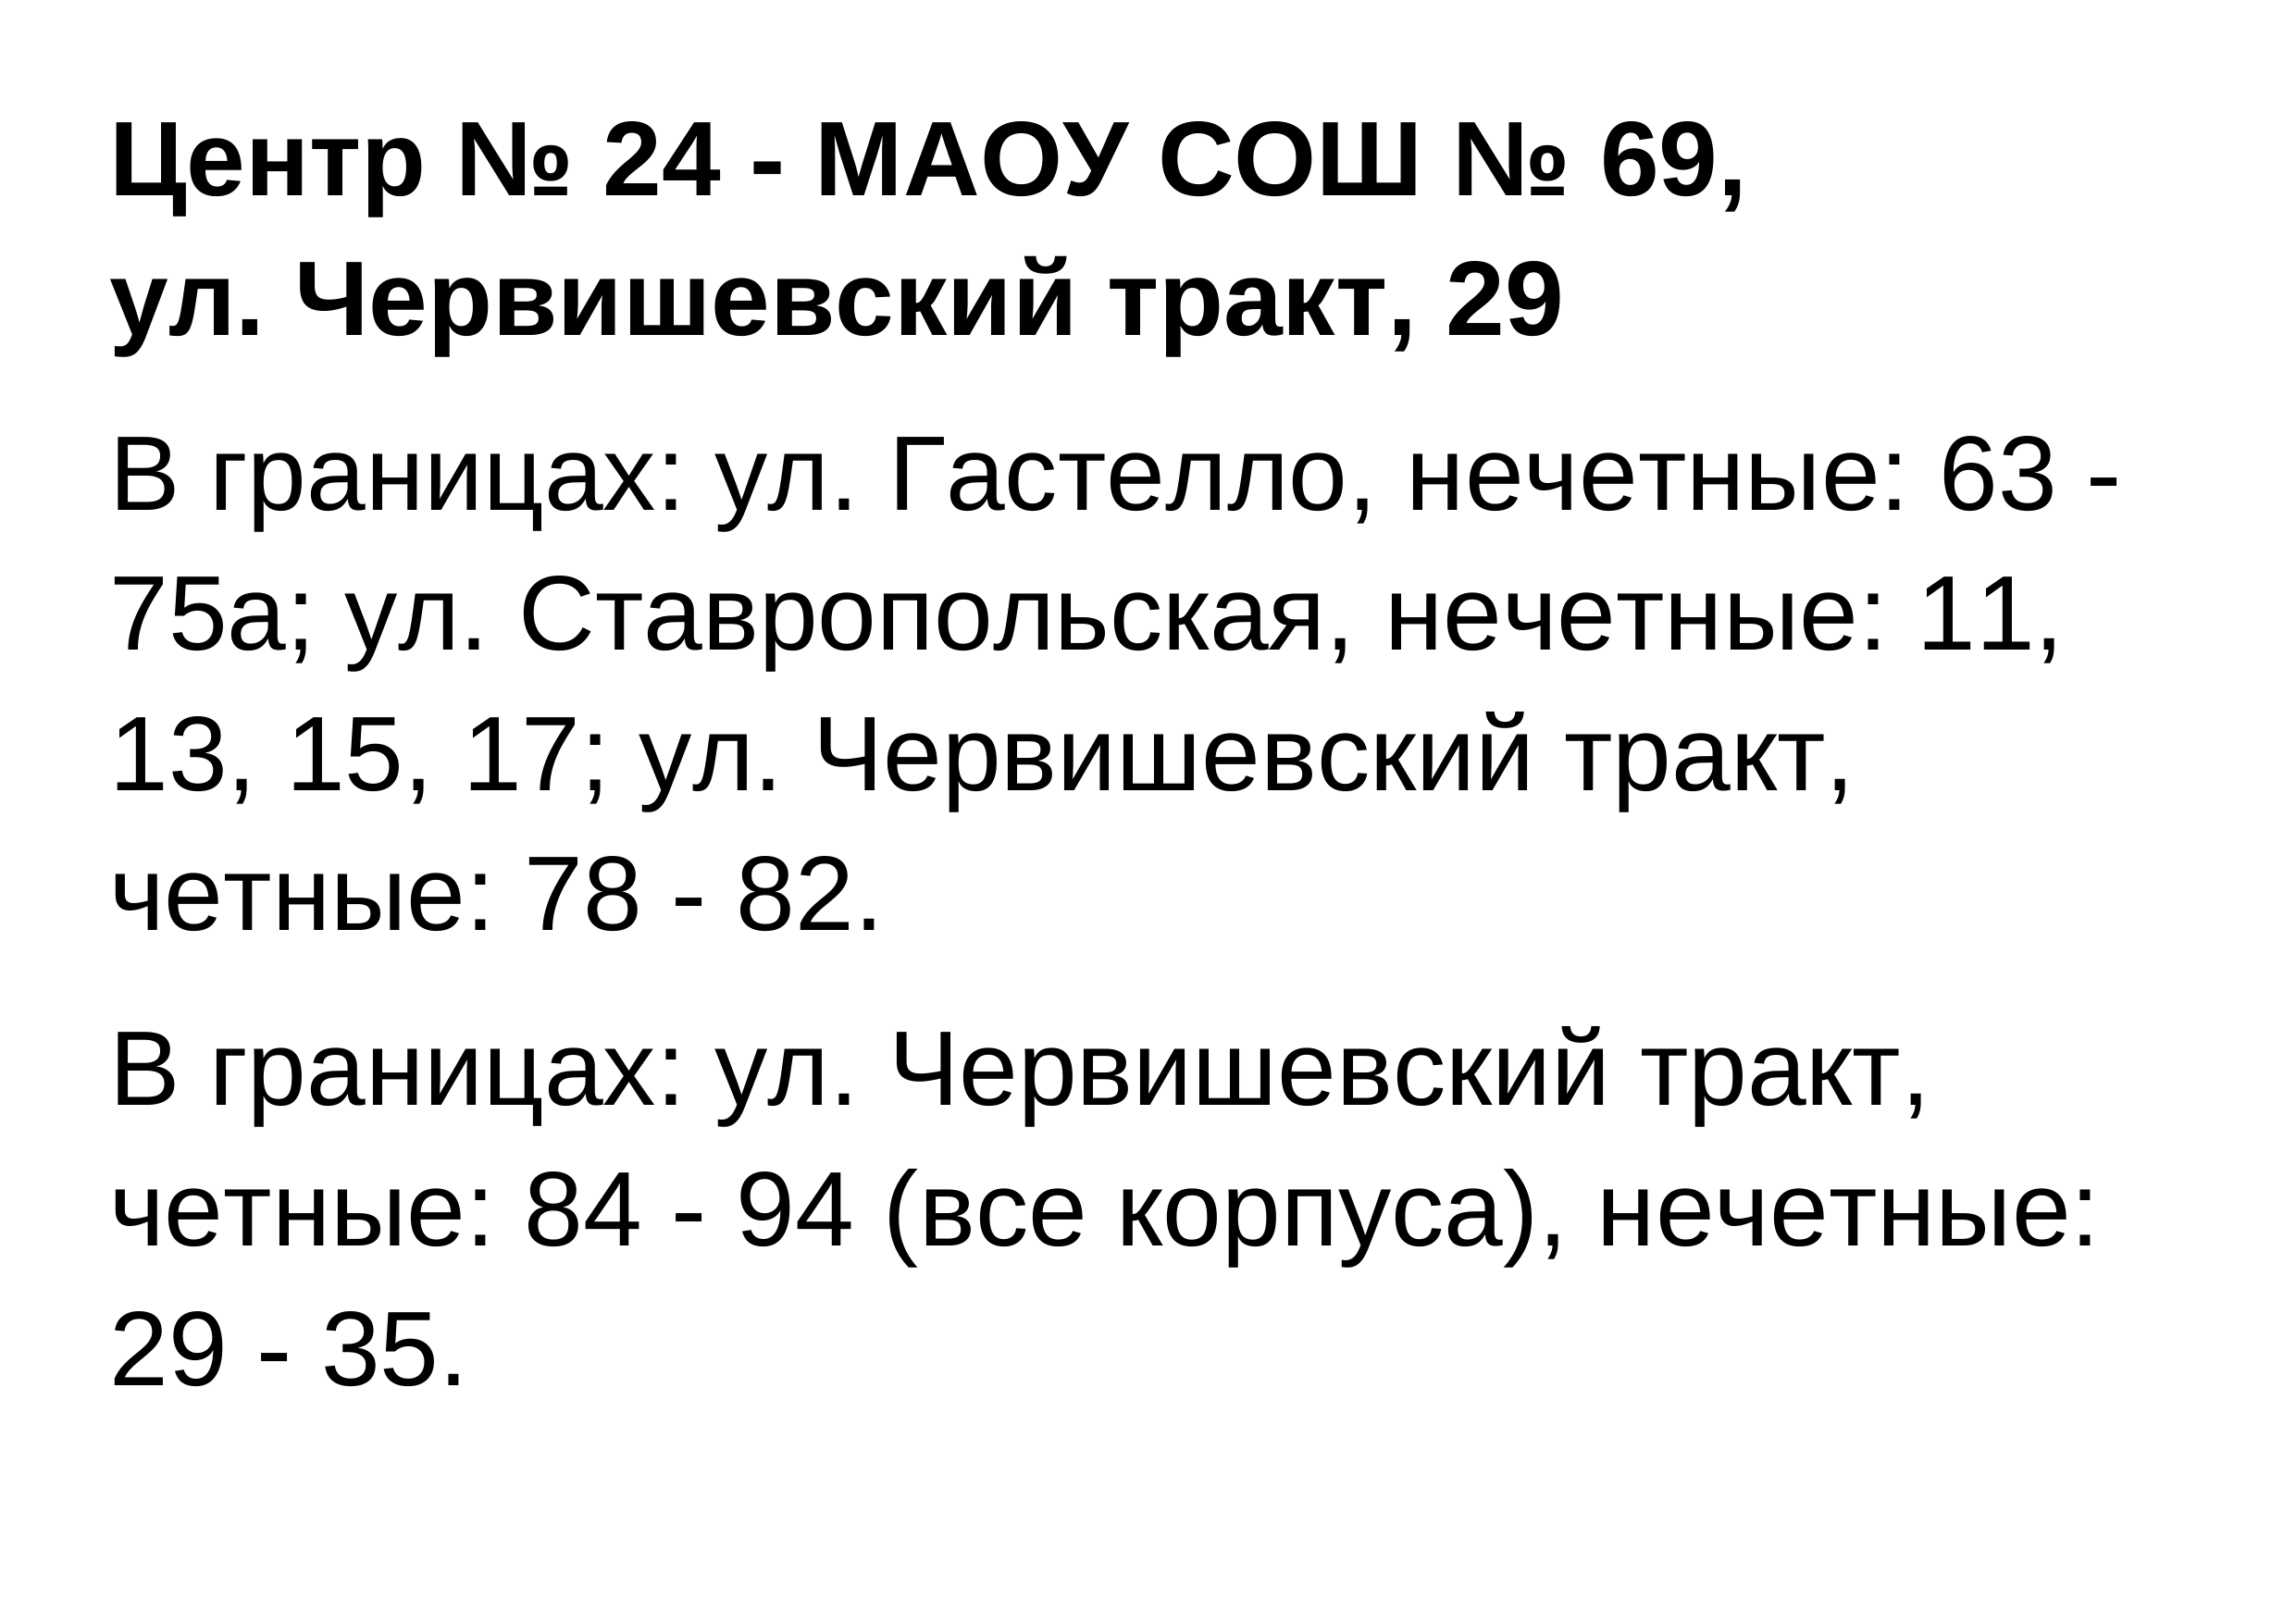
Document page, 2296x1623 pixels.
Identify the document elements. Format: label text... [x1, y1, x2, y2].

text В границах: ул. Гастелло, нечетные: 63 - 75а; ул. Ставропольская, нечетные: 11, 13, 15, 17; ул. Червишевский тракт, четные: 78 - 82. [109, 411, 2203, 953]
text В границах: ул. Червишевский тракт, четные: 84 - 94 (все корпуса), нечетные: 29 - 35. [109, 1006, 2203, 1408]
subtitle Центр № 24 - МАОУ СОШ № 69, ул. Червишевский тракт, 29 [109, 95, 2203, 358]
